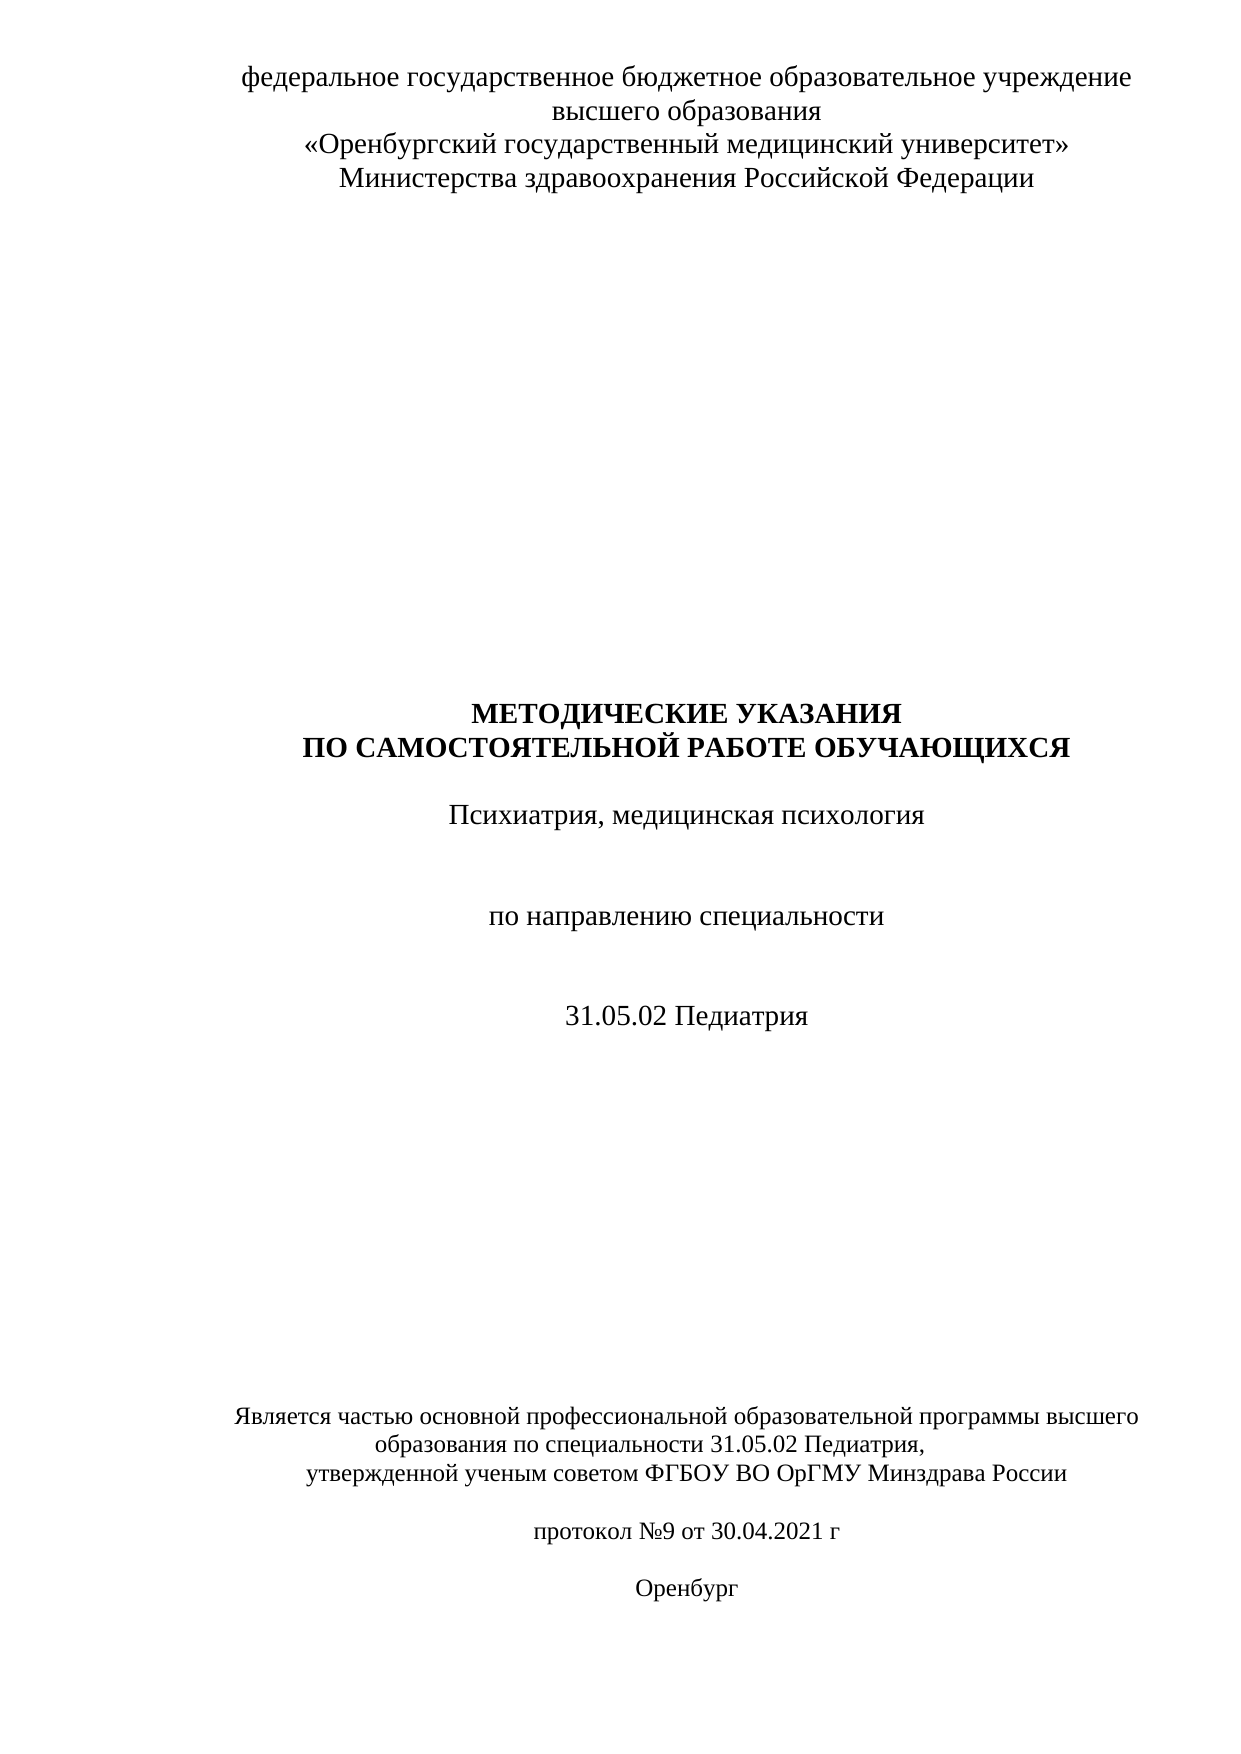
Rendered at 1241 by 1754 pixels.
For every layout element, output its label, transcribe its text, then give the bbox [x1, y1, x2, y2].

text по направлению специальности [118, 898, 1181, 931]
text Психиатрия, медицинская психология [118, 797, 1181, 831]
text ПО САМОСТОЯТЕЛЬНОЙ РАБОТЕ ОБУЧАЮЩИХСЯ [118, 730, 1181, 763]
text «Оренбургский государственный медицинский университет» [118, 126, 1181, 160]
text МЕТОДИЧЕСКИЕ УКАЗАНИЯ [118, 696, 1181, 730]
text 31.05.02 Педиатрия [118, 998, 1181, 1032]
text протокол №9 от 30.04.2021 г [118, 1516, 1181, 1544]
text федеральное государственное бюджетное образовательное учреждение [118, 59, 1181, 93]
text высшего образования [118, 93, 1181, 126]
text Оренбург [118, 1573, 1181, 1602]
text утвержденной ученым советом ФГБОУ ВО ОрГМУ Минздрава России [118, 1458, 1181, 1487]
text Является частью основной профессиональной образовательной программы высшего образования по специальности 31.05.02 Педиатрия, [118, 1401, 1181, 1458]
text Министерства здравоохранения Российской Федерации [118, 160, 1181, 193]
